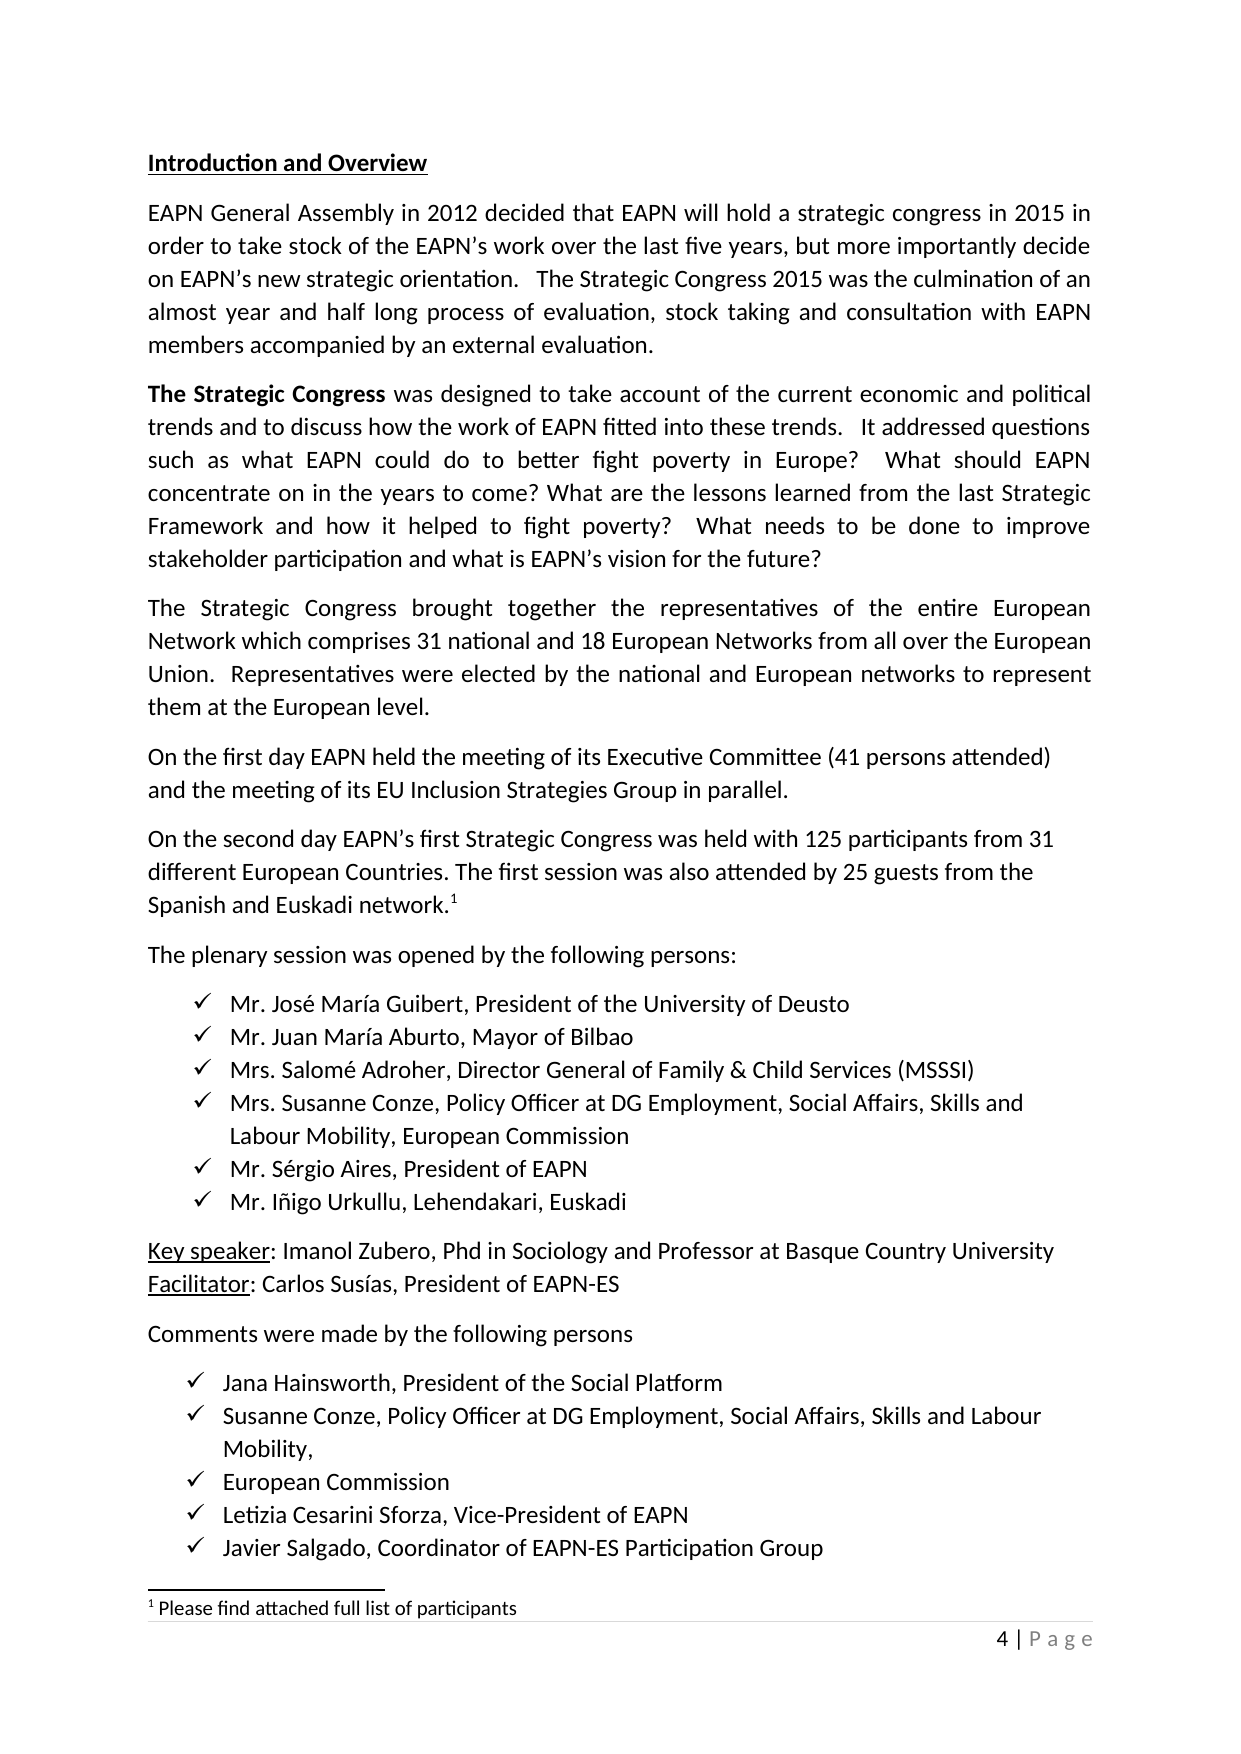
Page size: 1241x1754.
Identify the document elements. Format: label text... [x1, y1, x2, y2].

list Susanne Conze, Policy Officer at DG Employment, Social Affairs, Skills and Labour Mobility, [185, 1401, 1093, 1464]
text The Strategic Congress brought together the representatives of the entire European Network which comprises 31 national and 18 European Networks from all over the European Union. Representatives were elected by the national and European networks to represent them at the European level. [148, 593, 1093, 722]
list Mrs. Susanne Conze, Policy Officer at DG Employment, Social Affairs, Skills and Labour Mobility, European Commission [192, 1087, 1093, 1151]
list Javier Salgado, Coordinator of EAPN-ES Participation Group [185, 1532, 1093, 1563]
text On the first day EAPN held the meeting of its Executive Committee (41 persons attended) and the meeting of its EU Inclusion Strategies Group in parallel. [148, 741, 1093, 804]
text On the second day EAPN’s first Strategic Congress was held with 125 participants from 31 different European Countries. The first session was also attended by 25 guests from the Spanish and Euskadi network. [148, 823, 1093, 920]
text Facilitator: Carlos Susías, President of EAPN-ES [148, 1268, 1093, 1299]
list European Commission [185, 1466, 1093, 1497]
text The Strategic Congress was designed to take account of the current economic and political trends and to discuss how the work of EAPN fitted into these trends. It addressed questions such as what EAPN could do to better fight poverty in Europe? What should EAPN concentrate on in the years to come? What are the lessons learned from the last Strategic Framework and how it helped to fight poverty? What needs to be done to improve stakeholder participation and what is EAPN’s vision for the future? [148, 378, 1093, 573]
text Introduction and Overview [148, 148, 1093, 178]
list Mr. Sérgio Aires, President of EAPN [192, 1153, 1093, 1183]
list Mrs. Salomé Adroher, Director General of Family & Child Services (MSSSI) [192, 1054, 1093, 1085]
text The plenary session was opened by the following persons: [148, 939, 1093, 969]
list Letizia Cesarini Sforza, Vice-President of EAPN [185, 1499, 1093, 1530]
text EAPN General Assembly in 2012 decided that EAPN will hold a strategic congress in 2015 in order to take stock of the EAPN’s work over the last five years, but more importantly decide on EAPN’s new strategic orientation. The Strategic Congress 2015 was the culmination of an almost year and half long process of evaluation, stock taking and consultation with EAPN members accompanied by an external evaluation. [148, 197, 1093, 359]
text Key speaker: Imanol Zubero, Phd in Sociology and Professor at Basque Country University [148, 1236, 1093, 1266]
list Mr. Iñigo Urkullu, Lehendakari, Euskadi [192, 1186, 1093, 1216]
list Jana Hainsworth, President of the Social Platform [185, 1368, 1093, 1398]
list Mr. José María Guibert, President of the University of Deusto [192, 988, 1093, 1019]
text Comments were made by the following persons [148, 1318, 1093, 1348]
list Mr. Juan María Aburto, Mayor of Bilbao [192, 1021, 1093, 1052]
